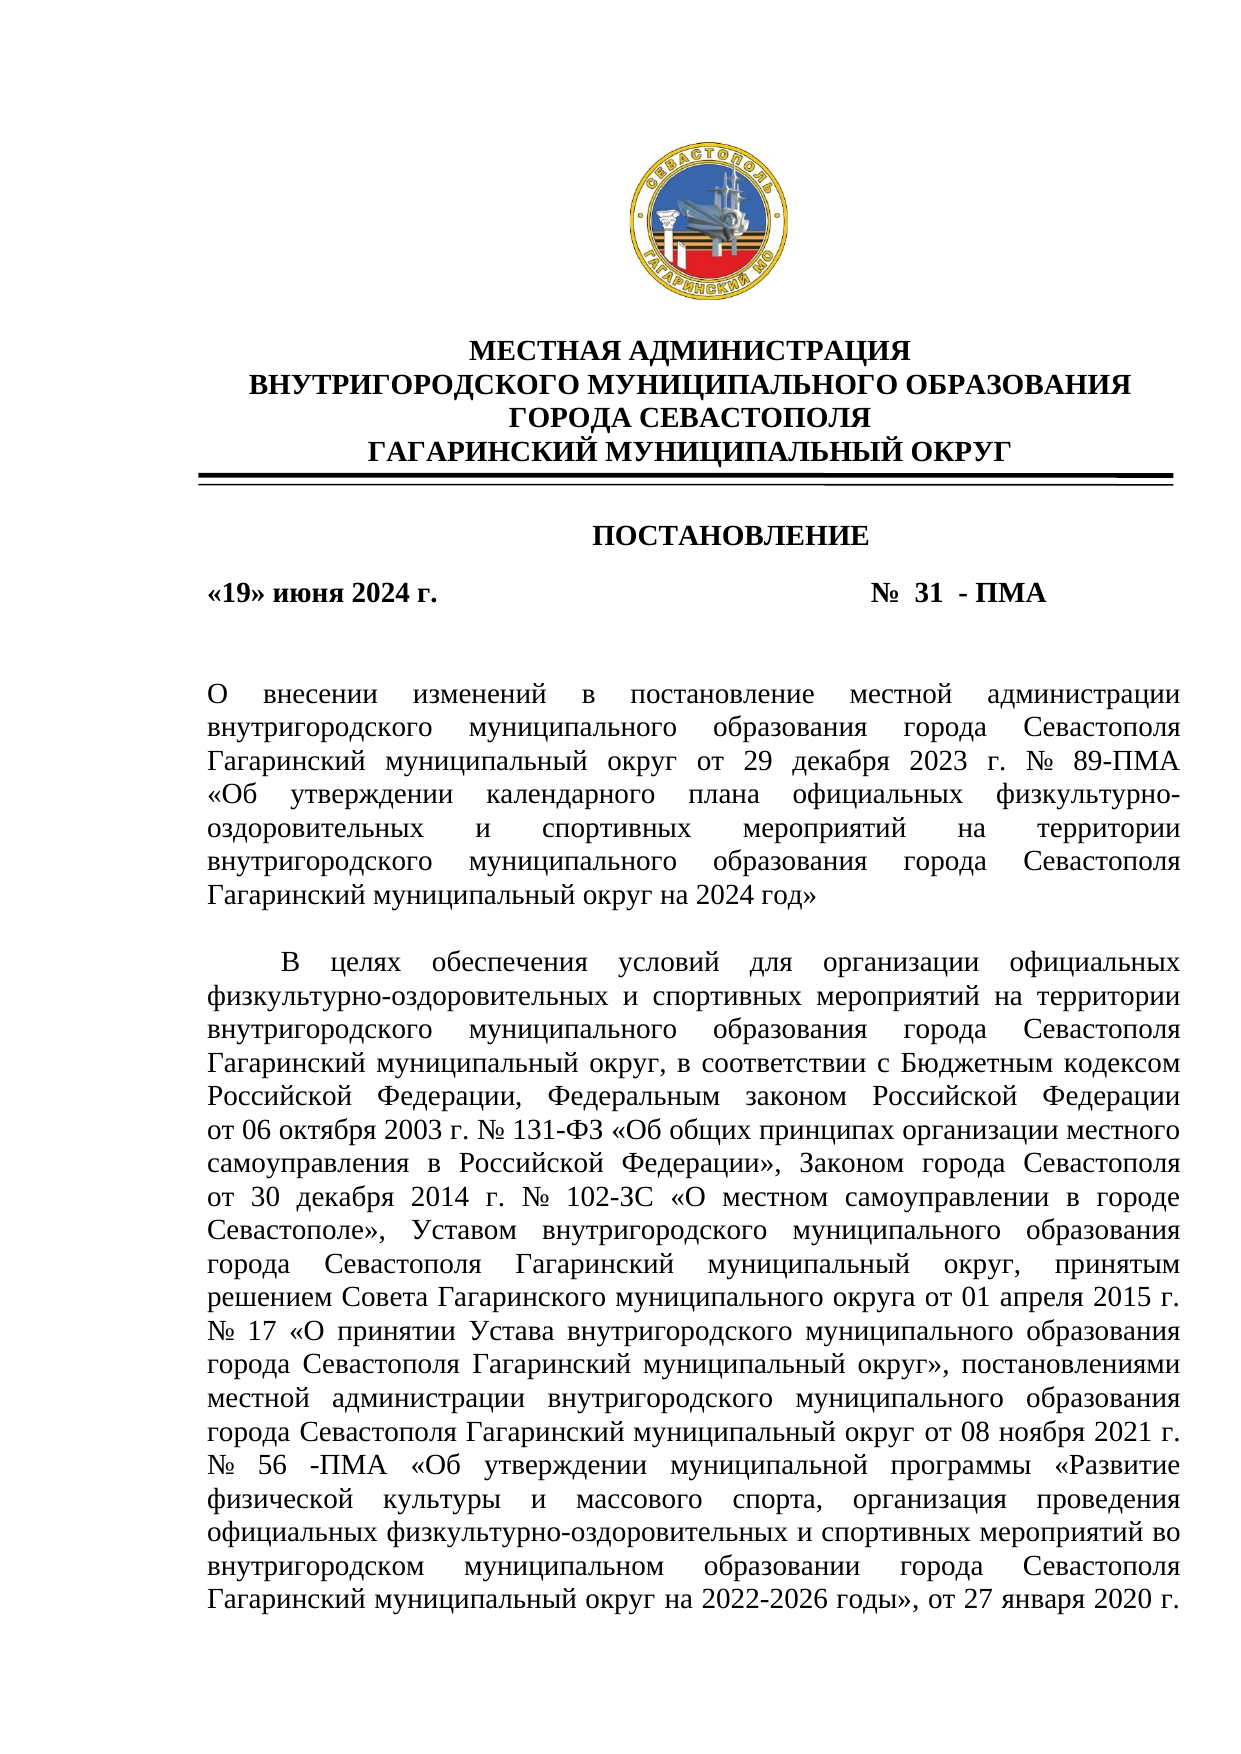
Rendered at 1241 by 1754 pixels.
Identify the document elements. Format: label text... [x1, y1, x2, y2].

text ГАГАРИНСКИЙ МУНИЦИПАЛЬНЫЙ ОКРУГ [207, 434, 1173, 468]
text МЕСТНАЯ АДМИНИСТРАЦИЯ [207, 333, 1173, 367]
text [207, 944, 1181, 1615]
picture [629, 142, 788, 300]
text ГОРОДА СЕВАСТОПОЛЯ [207, 401, 1173, 434]
text ПОСТАНОВЛЕНИЕ [207, 518, 1181, 551]
text «19» июня 2024 г. № 31 - ПМА [207, 575, 1181, 609]
text О внесении изменений в постановление местной администрации внутригородского муниципального образования города Севастополя Гагаринский муниципальный округ от 29 декабря 2023 г. № 89-ПМА «Об утверждении календарного плана официальных физкультурно-оздоровительных и спортивных мероприятий на территории внутригородского муниципального образования города Севастополя Гагаринский муниципальный округ на 2024 год» [207, 676, 1181, 911]
text ВНУТРИГОРОДСКОГО МУНИЦИПАЛЬНОГО ОБРАЗОВАНИЯ [207, 367, 1173, 401]
